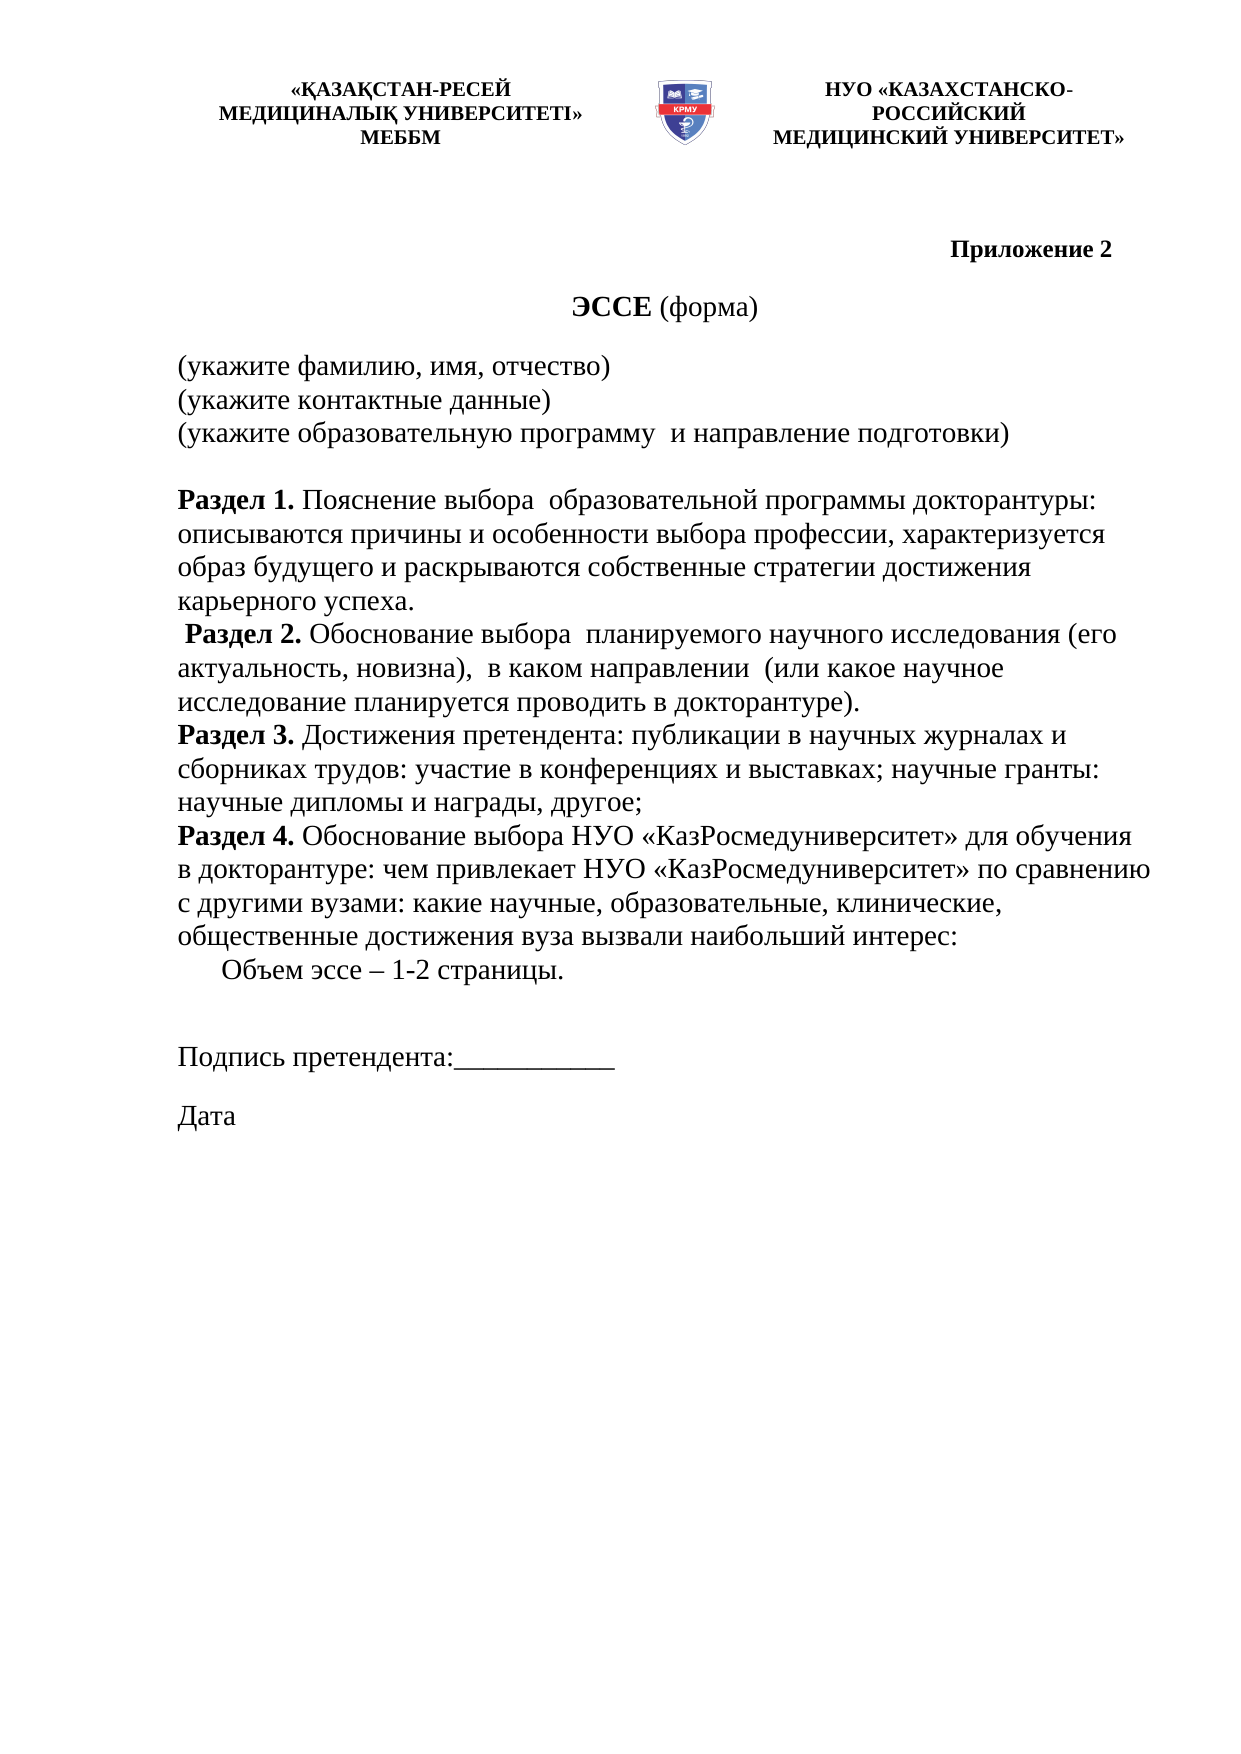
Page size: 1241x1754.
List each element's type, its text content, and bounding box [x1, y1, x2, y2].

text (укажите контактные данные) [177, 382, 1152, 415]
text Раздел 1. Пояснение выбора образовательной программы докторантуры: описываются причины и особенности выбора профессии, характеризуется образ будущего и раскрываются собственные стратегии достижения карьерного успеха. [177, 482, 1152, 617]
text Приложение 2 [177, 234, 1152, 263]
text (укажите образовательную программу и направление подготовки) [177, 415, 1152, 449]
text (укажите фамилию, имя, отчество) [177, 348, 1152, 382]
text Раздел 3. Достижения претендента: публикации в научных журналах и сборниках трудов: участие в конференциях и выставках; научные гранты: научные дипломы и награды, другое; [177, 717, 1152, 818]
text Раздел 4. Обоснование выбора НУО «КазРосмедуниверситет» для обучения в докторантуре: чем привлекает НУО «КазРосмедуниверситет» по сравнению с другими вузами: какие научные, образовательные, клинические, общественные достижения вуза вызвали наибольший интерес: [177, 818, 1152, 952]
text Дата [177, 1098, 1152, 1132]
text Раздел 2. Обоснование выбора планируемого научного исследования (его актуальность, новизна), в каком направлении (или какое научное исследование планируется проводить в докторантуре). [177, 617, 1152, 717]
picture [654, 80, 716, 146]
text Подпись претендента:___________ [177, 1039, 1152, 1072]
text Объем эссе – 1-2 страницы. [177, 952, 1152, 986]
text ЭССЕ (форма) [177, 289, 1152, 322]
